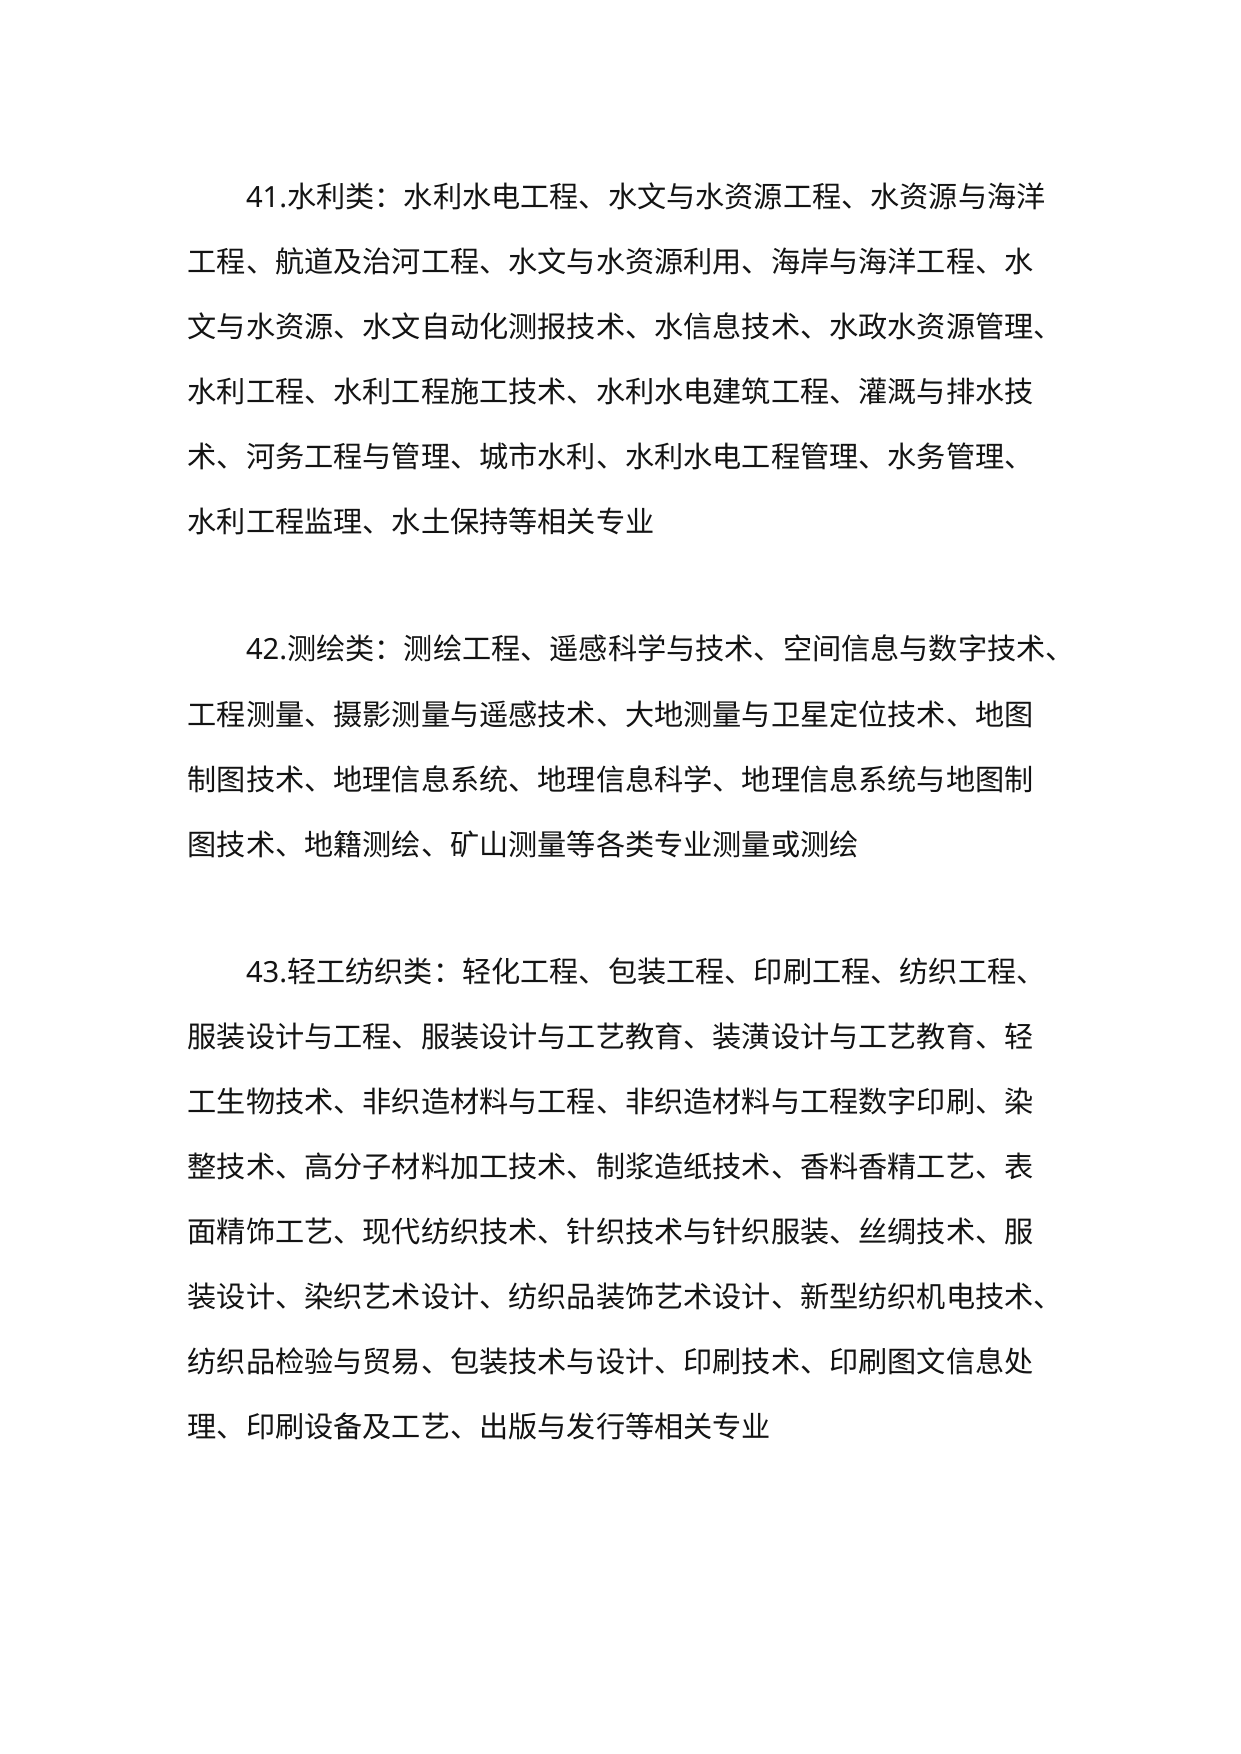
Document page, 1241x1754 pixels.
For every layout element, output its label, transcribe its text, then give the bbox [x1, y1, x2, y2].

text 42.测绘类：测绘工程、遥感科学与技术、空间信息与数字技术、工程测量、摄影测量与遥感技术、大地测量与卫星定位技术、地图制图技术、地理信息系统、地理信息科学、地理信息系统与地图制图技术、地籍测绘、矿山测量等各类专业测量或测绘 [187, 615, 1053, 875]
text 41.水利类：水利水电工程、水文与水资源工程、水资源与海洋工程、航道及治河工程、水文与水资源利用、海岸与海洋工程、水文与水资源、水文自动化测报技术、水信息技术、水政水资源管理、水利工程、水利工程施工技术、水利水电建筑工程、灌溉与排水技术、河务工程与管理、城市水利、水利水电工程管理、水务管理、水利工程监理、水土保持等相关专业 [187, 162, 1053, 552]
text 43.轻工纺织类：轻化工程、包装工程、印刷工程、纺织工程、服装设计与工程、服装设计与工艺教育、装潢设计与工艺教育、轻工生物技术、非织造材料与工程、非织造材料与工程数字印刷、染整技术、高分子材料加工技术、制浆造纸技术、香料香精工艺、表面精饰工艺、现代纺织技术、针织技术与针织服装、丝绸技术、服装设计、染织艺术设计、纺织品装饰艺术设计、新型纺织机电技术、纺织品检验与贸易、包装技术与设计、印刷技术、印刷图文信息处理、印刷设备及工艺、出版与发行等相关专业 [187, 937, 1053, 1457]
